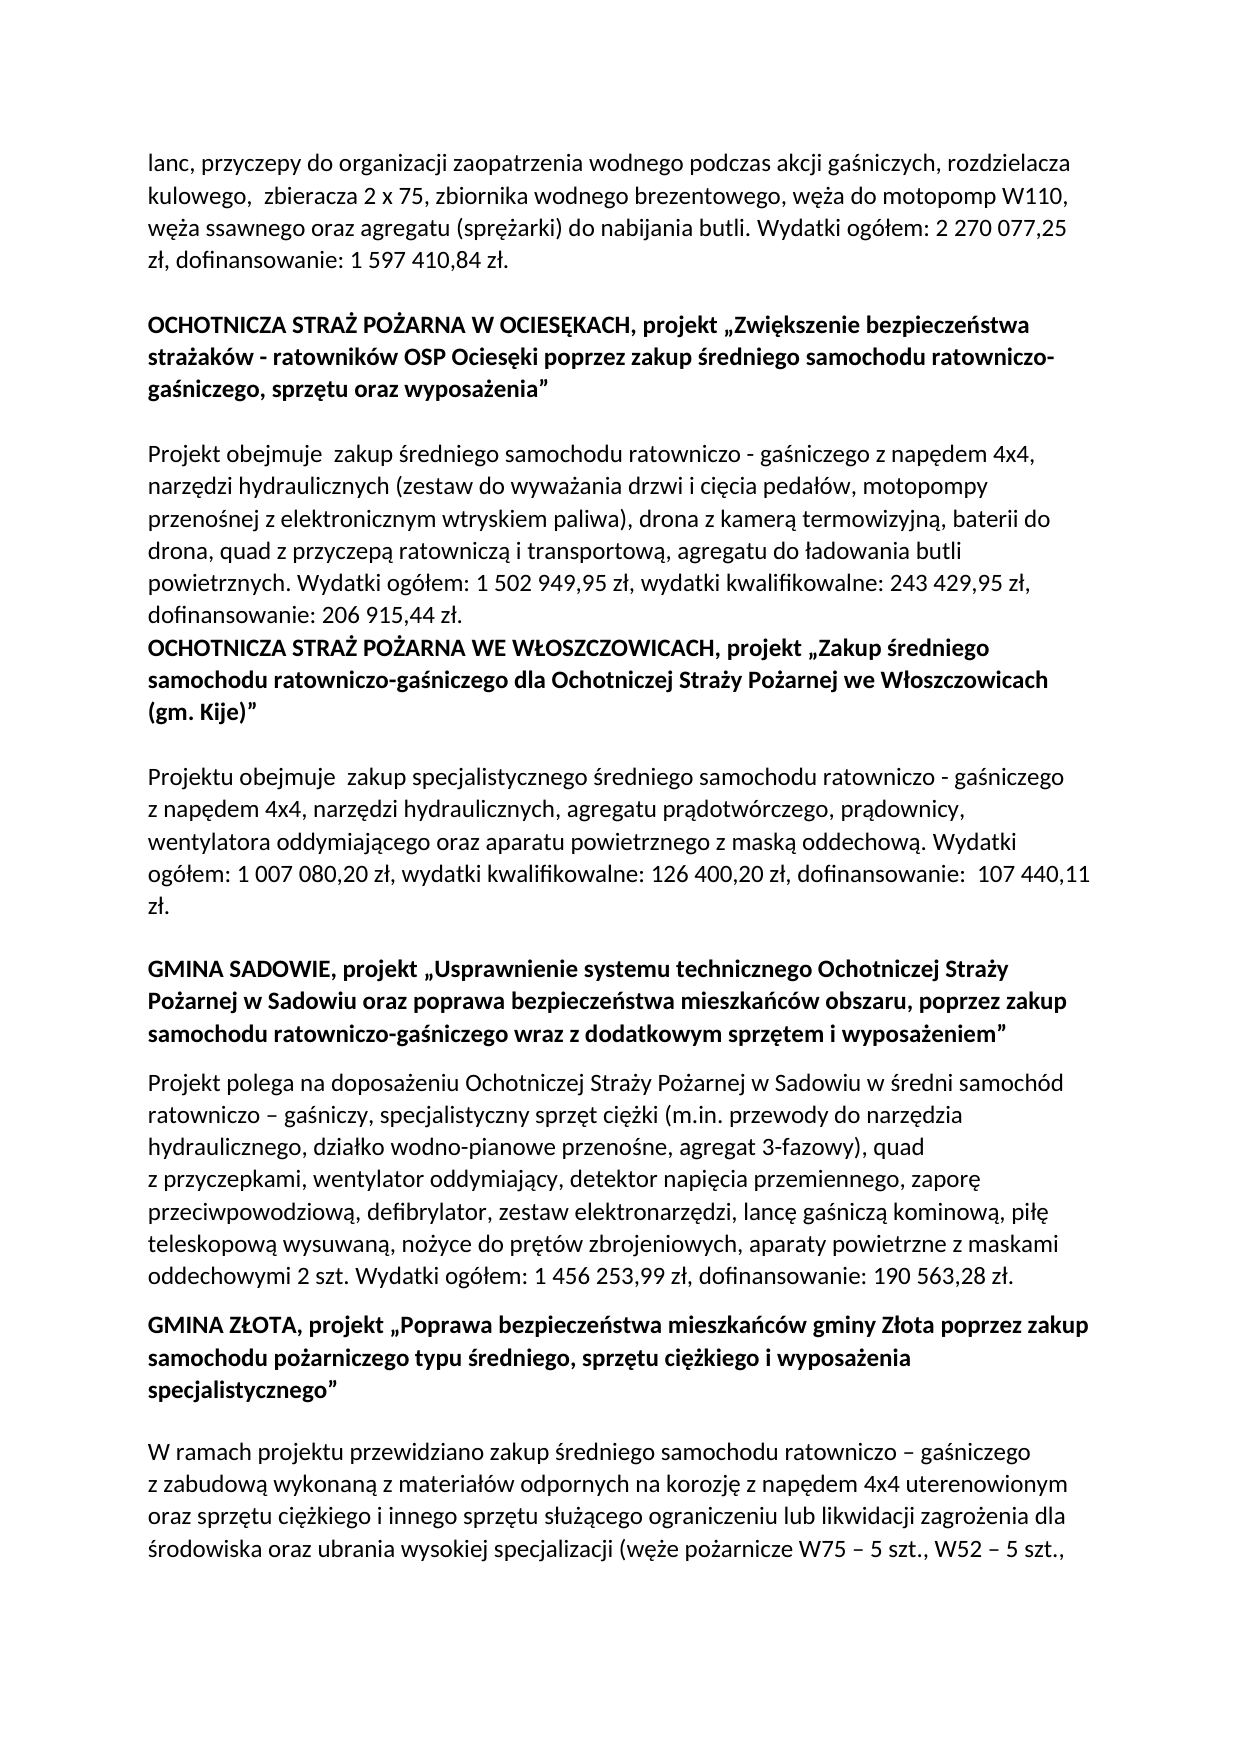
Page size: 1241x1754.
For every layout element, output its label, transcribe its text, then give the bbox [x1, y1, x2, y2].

text Projekt obejmuje zakup średniego samochodu ratowniczo - gaśniczego z napędem 4x4, narzędzi hydraulicznych (zestaw do wyważania drzwi i cięcia pedałów, motopompy przenośnej z elektronicznym wtryskiem paliwa), drona z kamerą termowizyjną, baterii do drona, quad z przyczepą ratowniczą i transportową, agregatu do ładowania butli powietrznych. Wydatki ogółem: 1 502 949,95 zł, wydatki kwalifikowalne: 243 429,95 zł, dofinansowanie: 206 915,44 zł. [148, 438, 1093, 630]
text Projektu obejmuje zakup specjalistycznego średniego samochodu ratowniczo - gaśniczego z napędem 4x4, narzędzi hydraulicznych, agregatu prądotwórczego, prądownicy, wentylatora oddymiającego oraz aparatu powietrznego z maską oddechową. Wydatki ogółem: 1 007 080,20 zł, wydatki kwalifikowalne: 126 400,20 zł, dofinansowanie: 107 440,11 zł. [148, 761, 1093, 921]
text OCHOTNICZA STRAŻ POŻARNA WE WŁOSZCZOWICACH, projekt „Zakup średniego samochodu ratowniczo-gaśniczego dla Ochotniczej Straży Pożarnej we Włoszczowicach (gm. Kije)” [148, 632, 1093, 727]
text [148, 148, 1093, 275]
text Projekt polega na doposażeniu Ochotniczej Straży Pożarnej w Sadowiu w średni samochód ratowniczo – gaśniczy, specjalistyczny sprzęt ciężki (m.in. przewody do narzędzia hydraulicznego, działko wodno-pianowe przenośne, agregat 3-fazowy), quad z przyczepkami, wentylator oddymiający, detektor napięcia przemiennego, zaporę przeciwpowodziową, defibrylator, zestaw elektronarzędzi, lancę gaśniczą kominową, piłę teleskopową wysuwaną, nożyce do prętów zbrojeniowych, aparaty powietrzne z maskami oddechowymi 2 szt. Wydatki ogółem: 1 456 253,99 zł, dofinansowanie: 190 563,28 zł. [148, 1067, 1093, 1291]
text GMINA SADOWIE, projekt „Usprawnienie systemu technicznego Ochotniczej Straży Pożarnej w Sadowiu oraz poprawa bezpieczeństwa mieszkańców obszaru, poprzez zakup samochodu ratowniczo-gaśniczego wraz z dodatkowym sprzętem i wyposażeniem” [148, 953, 1093, 1048]
text GMINA ZŁOTA, projekt „Poprawa bezpieczeństwa mieszkańców gminy Złota poprzez zakup samochodu pożarniczego typu średniego, sprzętu ciężkiego i wyposażenia specjalistycznego” [148, 1309, 1093, 1434]
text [148, 1436, 1093, 1563]
text OCHOTNICZA STRAŻ POŻARNA W OCIESĘKACH, projekt „Zwiększenie bezpieczeństwa strażaków - ratowników OSP Ociesęki poprzez zakup średniego samochodu ratowniczo-gaśniczego, sprzętu oraz wyposażenia” [148, 309, 1093, 404]
